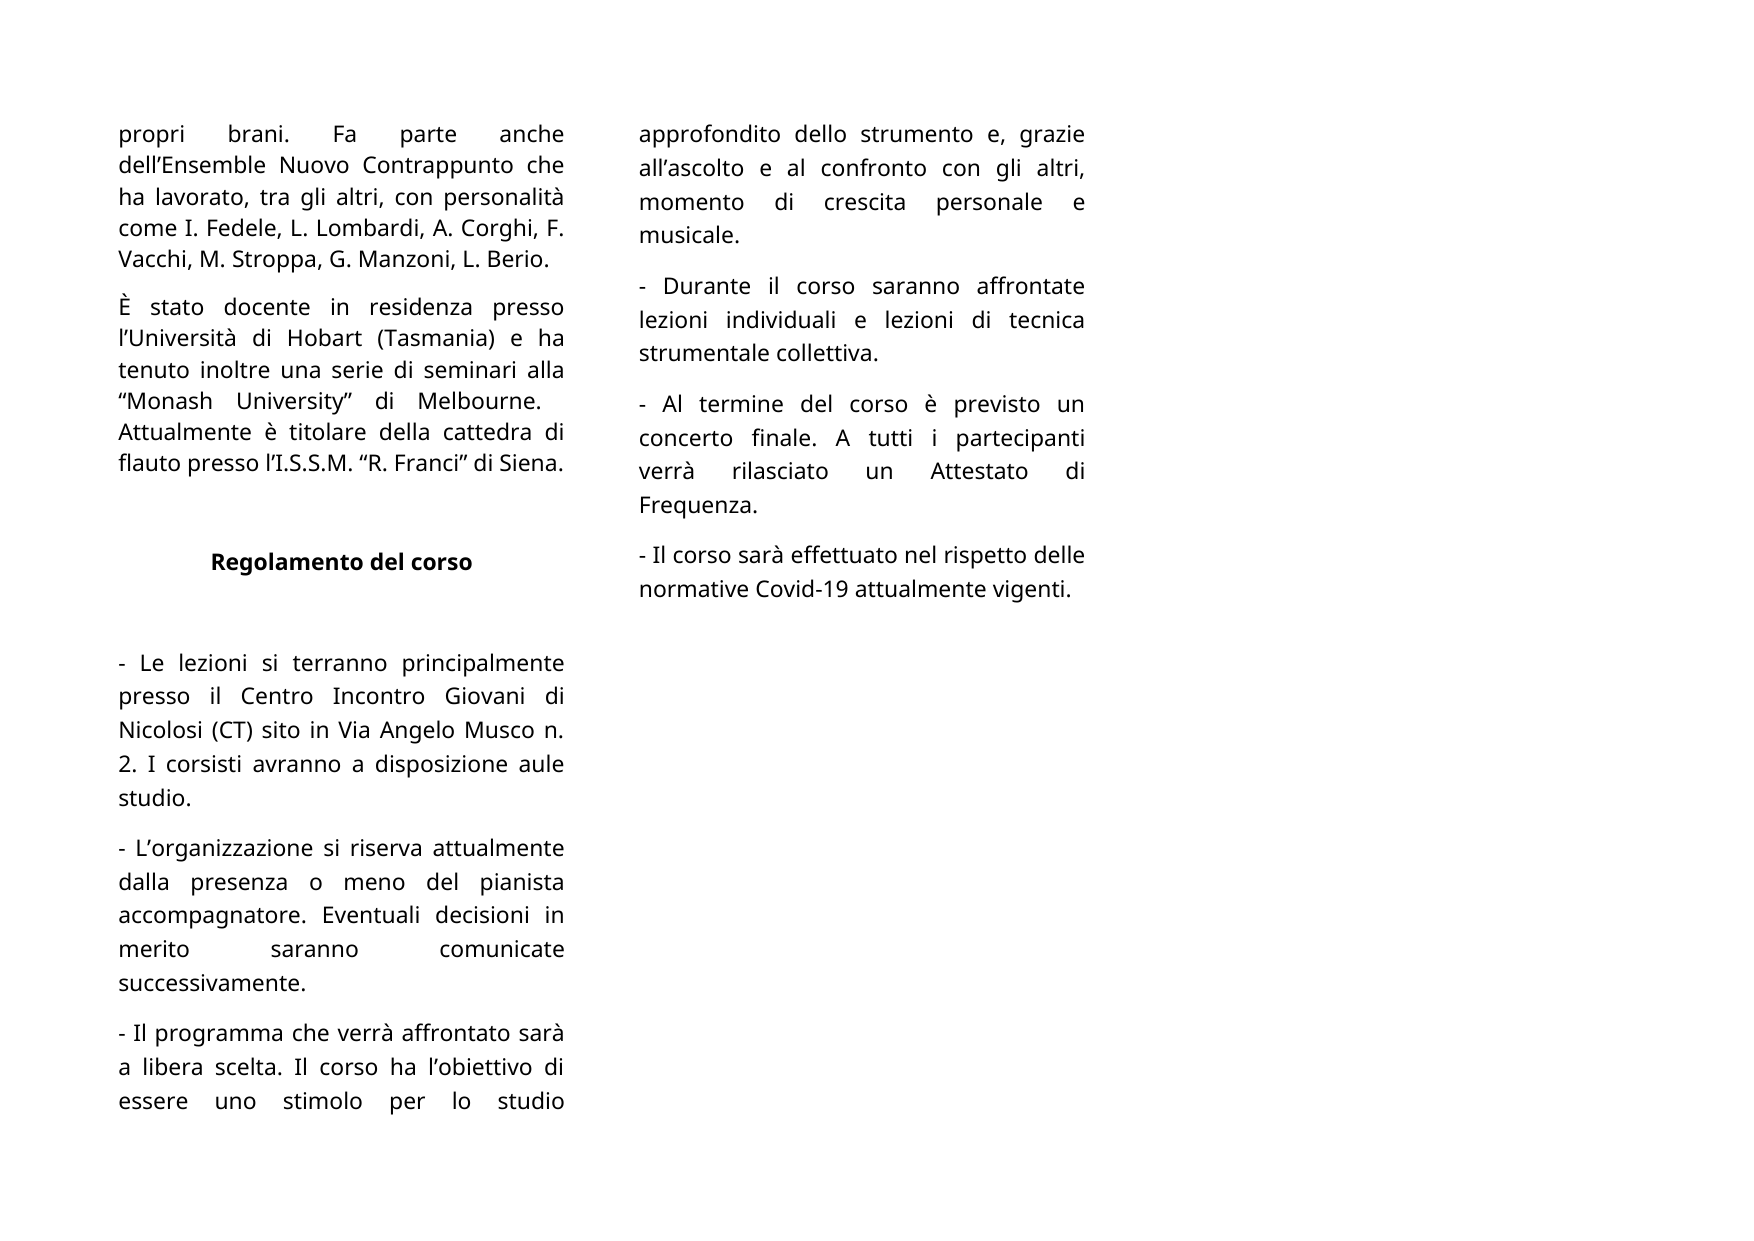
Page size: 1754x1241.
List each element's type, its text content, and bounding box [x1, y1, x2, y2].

text - L’organizzazione si riserva attualmente dalla presenza o meno del pianista accompagnatore. Eventuali decisioni in merito saranno comunicate successivamente. [118, 832, 565, 998]
text Regolamento del corso [118, 546, 565, 577]
text - Al termine del corso è previsto un concerto finale. A tutti i partecipanti verrà rilasciato un Attestato di Frequenza. [639, 388, 1086, 520]
text - Durante il corso saranno affrontate lezioni individuali e lezioni di tecnica strumentale collettiva. [639, 270, 1086, 368]
text - Il programma che verrà affrontato sarà a libera scelta. Il corso ha l’obiettivo di essere uno stimolo per lo studio approfondito dello strumento e, grazie all’ascolto e al confronto con gli altri, momento di crescita personale e musicale. [118, 1017, 565, 1116]
text - Il programma che verrà affrontato sarà a libera scelta. Il corso ha l’obiettivo di essere uno stimolo per lo studio approfondito dello strumento e, grazie all’ascolto e al confronto con gli altri, momento di crescita personale e musicale. [639, 118, 1086, 251]
text - Le lezioni si terranno principalmente presso il Centro Incontro Giovani di Nicolosi (CT) sito in Via Angelo Musco n. 2. I corsisti avranno a disposizione aule studio. [118, 646, 565, 813]
text È stato docente in residenza presso l’Università di Hobart (Tasmania) e ha tenuto inoltre una serie di seminari alla “Monash University” di Melbourne. Attualmente è titolare della cattedra di flauto presso l’I.S.S.M. “R. Franci” di Siena. [118, 291, 565, 478]
text - Il corso sarà effettuato nel rispetto delle normative Covid-19 attualmente vigenti. [639, 539, 1086, 604]
